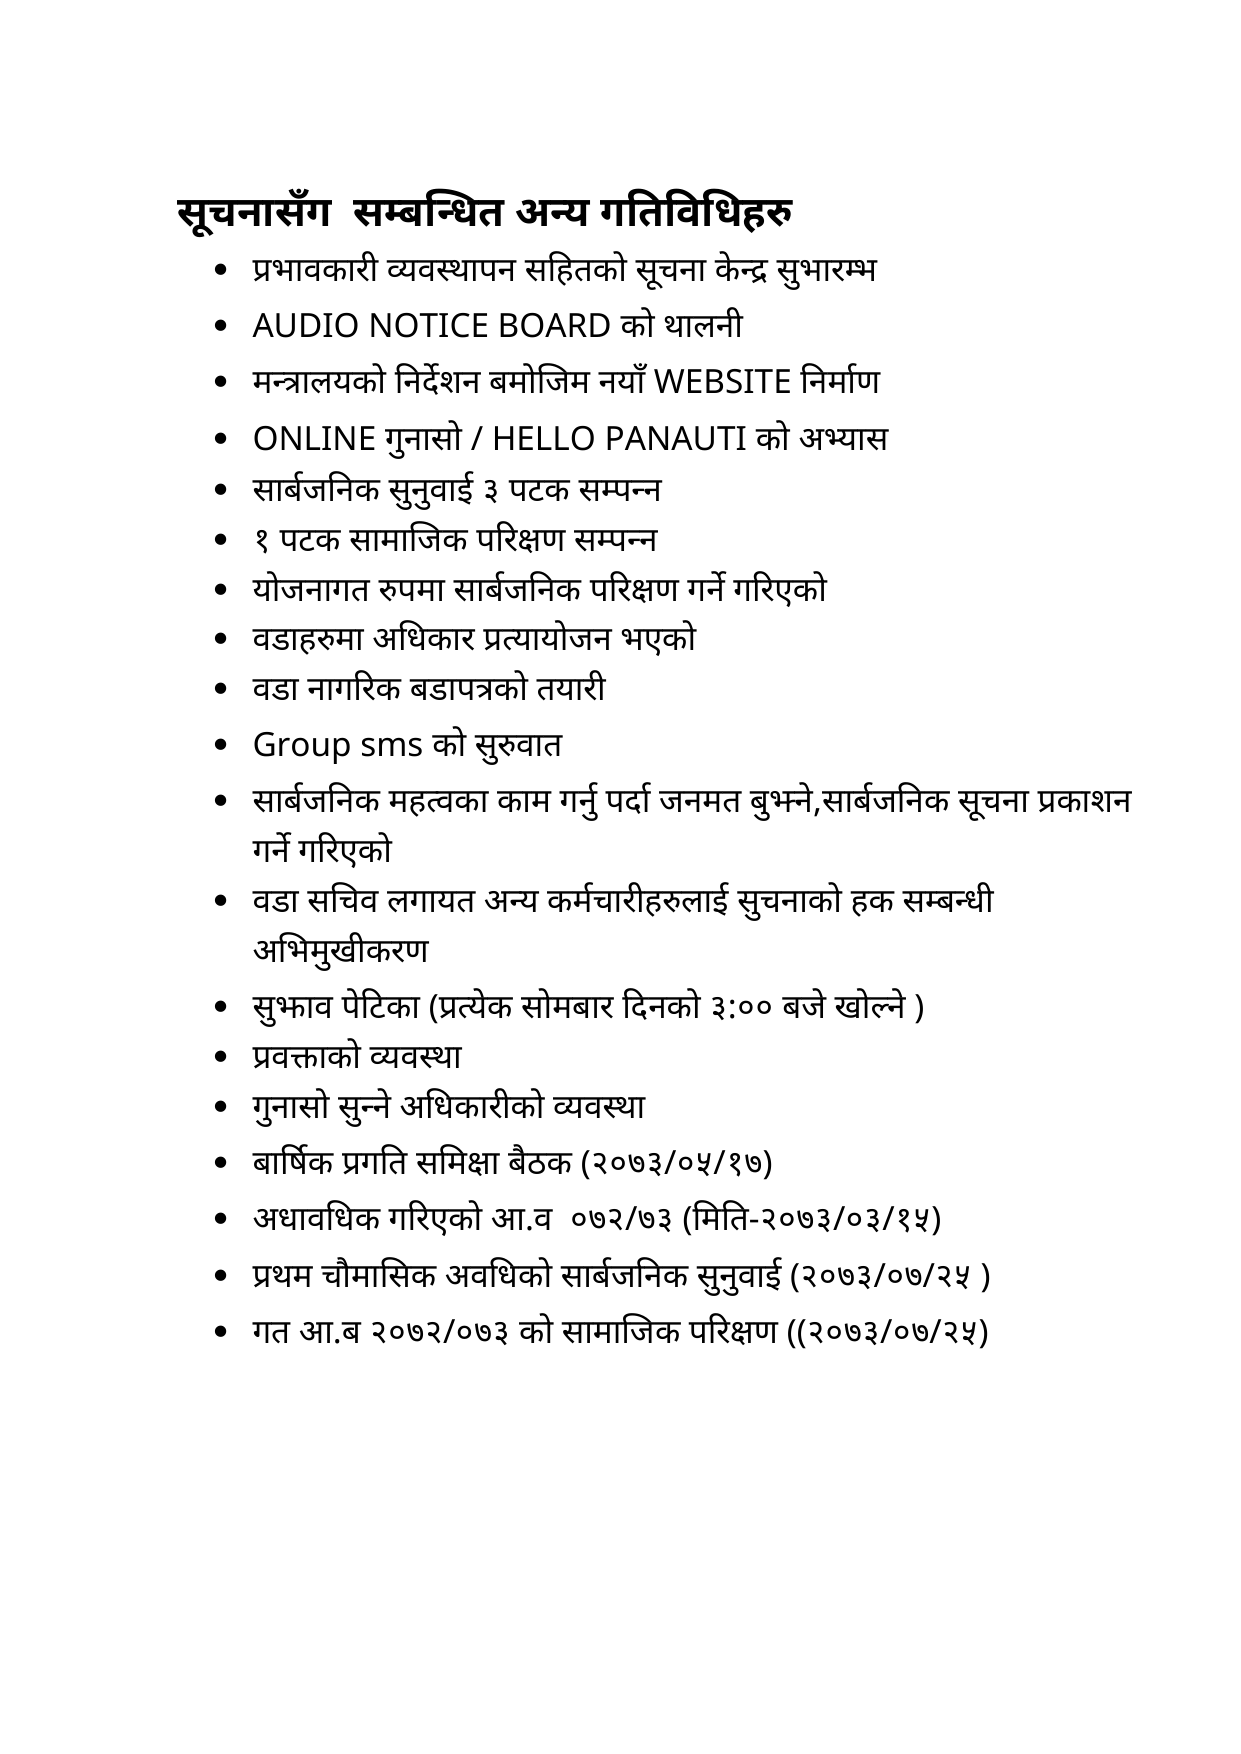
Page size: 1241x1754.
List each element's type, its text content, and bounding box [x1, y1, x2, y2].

list वडा नागरिक बडापत्रको तयारी [215, 671, 1152, 714]
list गत आ.ब २०७२/०७३ को सामाजिक परिक्षण ((२०७३/०७/२५) [215, 1308, 1152, 1357]
text सूचनासँग सम्बन्धित अन्य गतिविधिहरु [177, 189, 1152, 244]
list गुनासो सुन्ने अधिकारीको व्यवस्था [215, 1089, 1152, 1132]
list वडा सचिव लगायत अन्य कर्मचारीहरुलाई सुचनाको हक सम्बन्धी अभिमुखीकरण [215, 883, 1152, 976]
list Group sms को सुरुवात [215, 721, 1152, 770]
list प्रवक्ताको व्यवस्था [215, 1039, 1152, 1082]
list ONLINE गुनासो / HELLO PANAUTI को अभ्यास [215, 415, 1152, 464]
list सार्बजनिक महत्वका काम गर्नु पर्दा जनमत बुझ्ने,सार्बजनिक सूचना प्रकाशन गर्ने गरिएको [215, 777, 1152, 876]
list वडाहरुमा अधिकार प्रत्यायोजन भएको [215, 621, 1152, 664]
list प्रथम चौमासिक अवधिको सार्बजनिक सुनुवाई (२०७३/०७/२५ ) [215, 1252, 1152, 1301]
list सुझाव पेटिका (प्रत्येक सोमबार दिनको ३:०० बजे खोल्ने ) [215, 982, 1152, 1032]
list सार्बजनिक सुनुवाई ३ पटक सम्पन्न [215, 471, 1152, 515]
list योजनागत रुपमा सार्बजनिक परिक्षण गर्ने गरिएको [215, 571, 1152, 614]
list प्रभावकारी व्यवस्थापन सहितको सूचना केन्द्र सुभारम्भ [215, 252, 1152, 295]
list १ पटक सामाजिक परिक्षण सम्पन्न [215, 521, 1152, 564]
list मन्त्रालयको निर्देशन बमोजिम नयाँ WEBSITE निर्माण [215, 358, 1152, 407]
list अधावधिक गरिएको आ.व ०७२/७३ (मिति-२०७३/०३/१५) [215, 1195, 1152, 1244]
list बार्षिक प्रगति समिक्षा बैठक (२०७३/०५/१७) [215, 1139, 1152, 1188]
list AUDIO NOTICE BOARD को थालनी [215, 302, 1152, 351]
